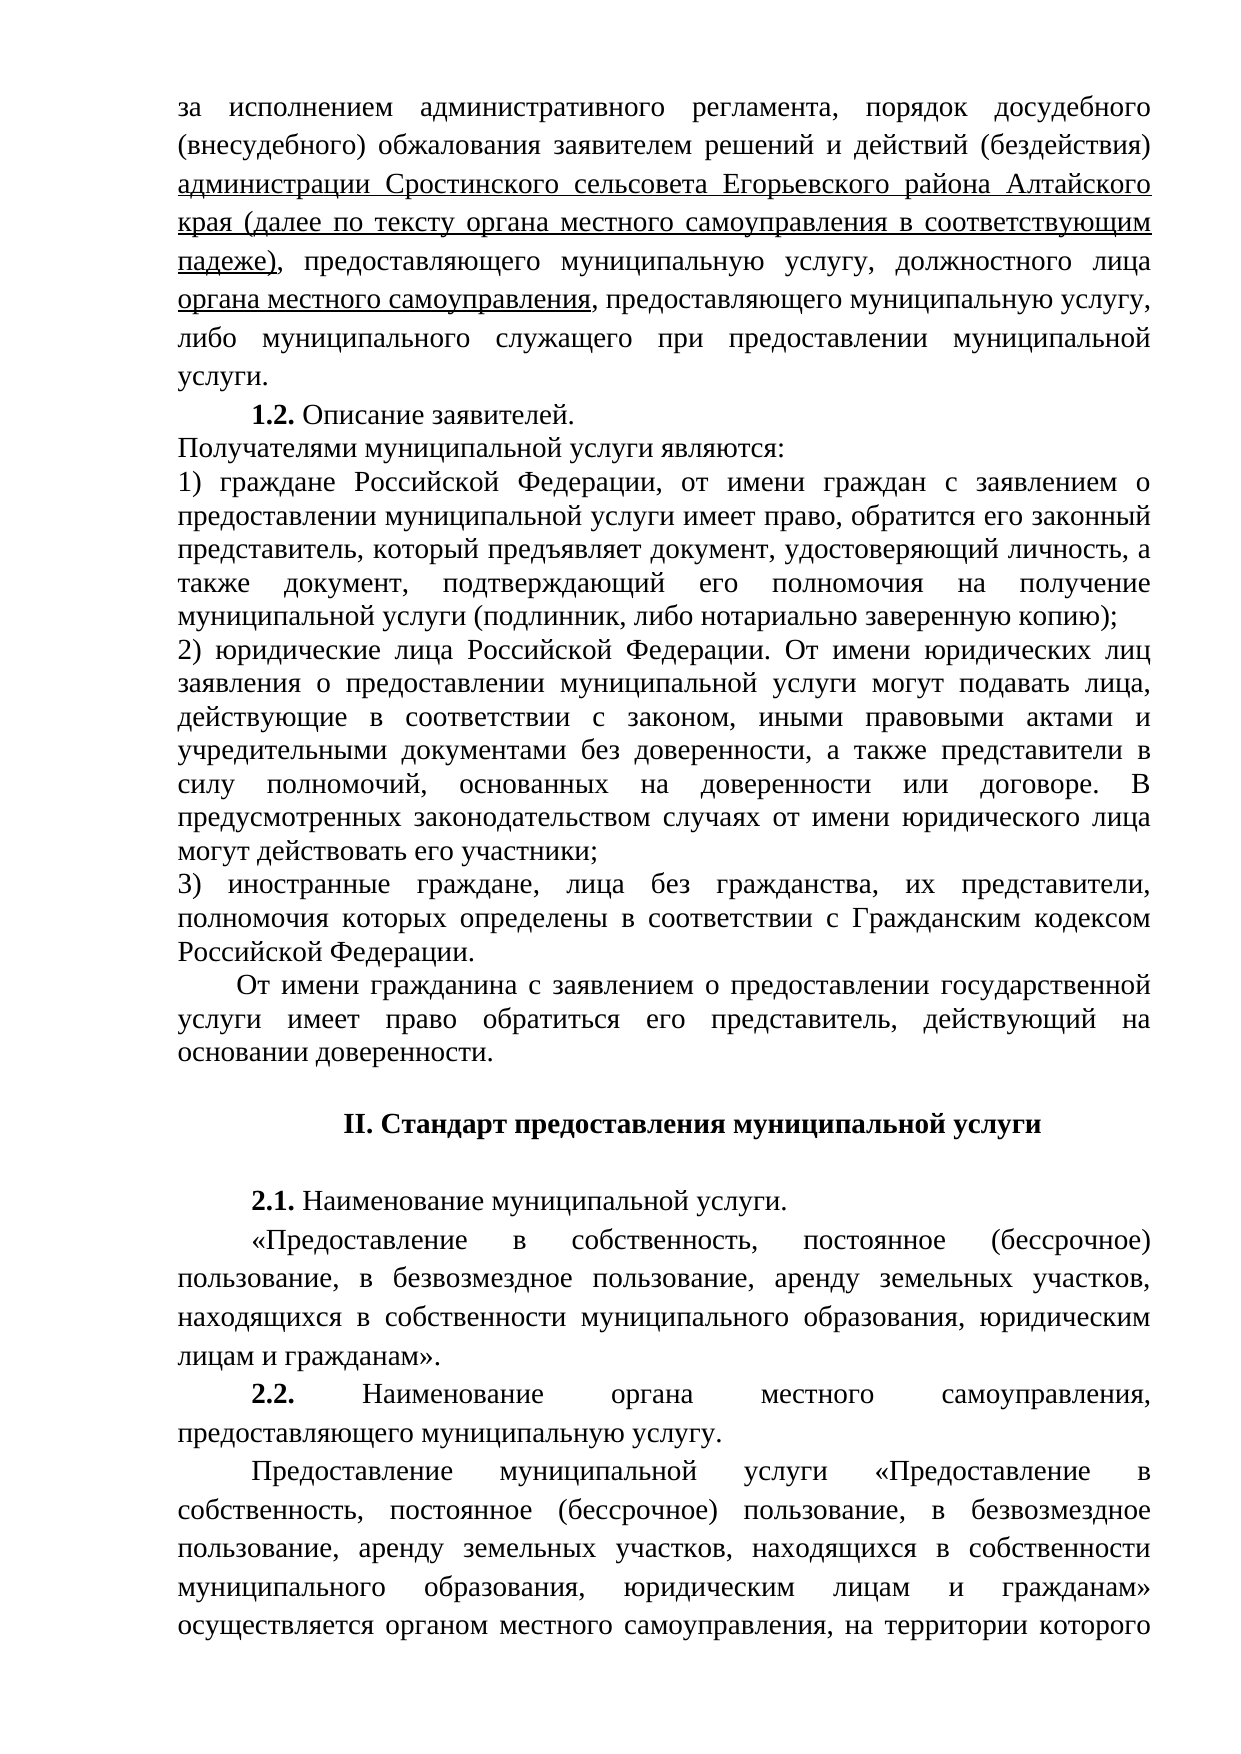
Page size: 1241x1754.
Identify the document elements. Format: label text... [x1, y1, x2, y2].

text От имени гражданина с заявлением о предоставлении государственной услуги имеет право обратиться его представитель, действующий на основании доверенности. [177, 967, 1152, 1068]
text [177, 1453, 1152, 1641]
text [177, 89, 1152, 195]
text 2) юридические лица Российской Федерации. От имени юридических лиц заявления о предоставлении муниципальной услуги могут подавать лица, действующие в соответствии с законом, иными правовыми актами и учредительными документами без доверенности, а также представители в силу полномочий, основанных на доверенности или договоре. В предусмотренных законодательством случаях от имени юридического лица могут действовать его участники; [177, 632, 1152, 867]
text 3) иностранные граждане, лица без гражданства, их представители, полномочия которых определены в соответствии с Гражданским кодексом Российской Федерации. [177, 867, 1152, 967]
text II. Стандарт предоставления муниципальной услуги [177, 1106, 1152, 1140]
text 2.2. Наименование органа местного самоуправления, предоставляющего муниципальную услугу. [177, 1376, 1152, 1448]
text Получателями муниципальной услуги являются: [177, 431, 1152, 464]
text 1.2. Описание заявителей. [177, 397, 1152, 431]
text 1) граждане Российской Федерации, от имени граждан с заявлением о предоставлении муниципальной услуги имеет право, обратится его законный представитель, который предъявляет документ, удостоверяющий личность, а также документ, подтверждающий его полномочия на получение муниципальной услуги (подлинник, либо нотариально заверенную копию); [177, 464, 1152, 632]
text 2.1. Наименование муниципальной услуги. [177, 1183, 1152, 1217]
text «Предоставление в собственность, постоянное (бессрочное) пользование, в безвозмездное пользование, аренду земельных участков, находящихся в собственности муниципального образования, юридическим лицам и гражданам». [177, 1222, 1152, 1371]
